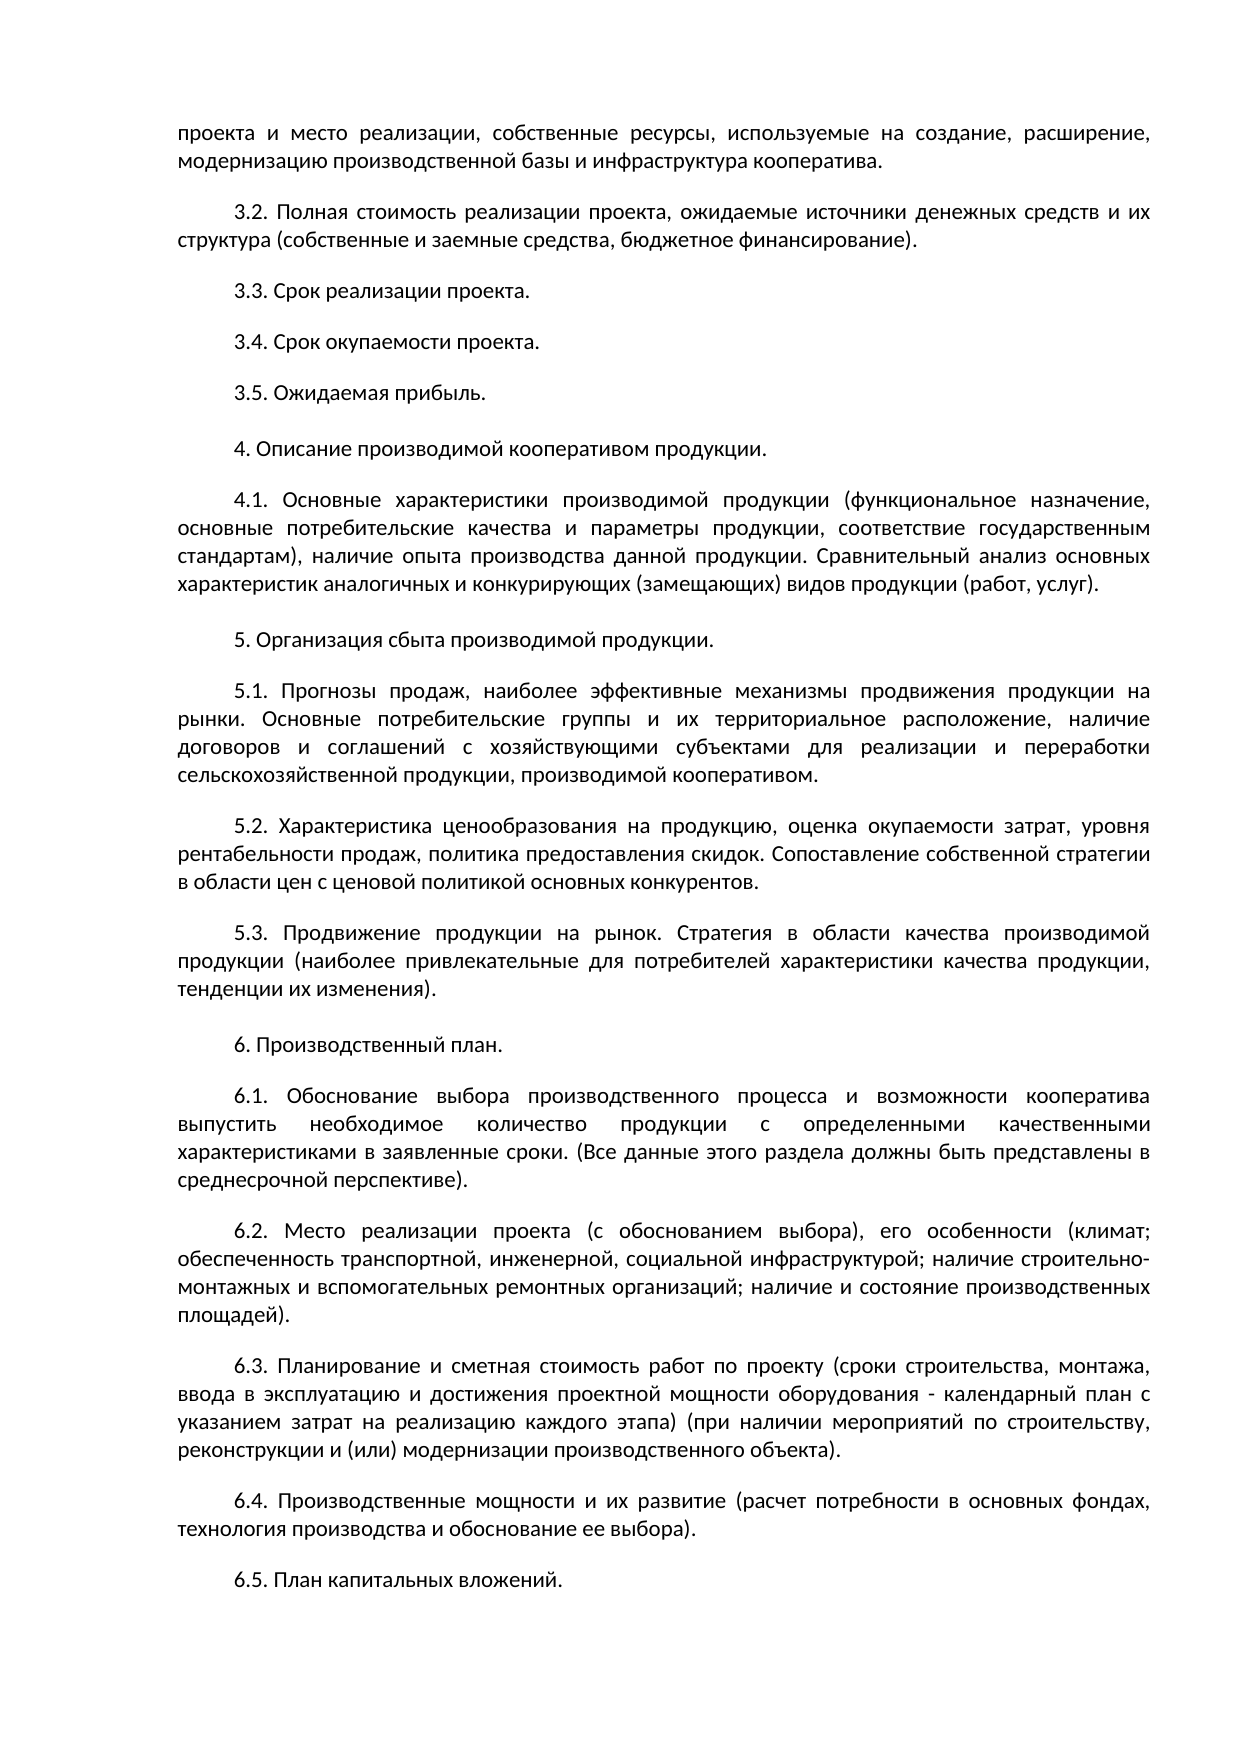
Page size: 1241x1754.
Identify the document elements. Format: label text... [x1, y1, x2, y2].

text 4. Описание производимой кооперативом продукции. [177, 434, 1152, 462]
text 6. Производственный план. [177, 1030, 1152, 1058]
text 3.3. Срок реализации проекта. [177, 276, 1152, 304]
text 6.1. Обоснование выбора производственного процесса и возможности кооператива выпустить необходимое количество продукции с определенными качественными характеристиками в заявленные сроки. (Все данные этого раздела должны быть представлены в среднесрочной перспективе). [177, 1081, 1152, 1193]
text 3.2. Полная стоимость реализации проекта, ожидаемые источники денежных средств и их структура (собственные и заемные средства, бюджетное финансирование). [177, 197, 1152, 253]
text 6.3. Планирование и сметная стоимость работ по проекту (сроки строительства, монтажа, ввода в эксплуатацию и достижения проектной мощности оборудования - календарный план с указанием затрат на реализацию каждого этапа) (при наличии мероприятий по строительству, реконструкции и (или) модернизации производственного объекта). [177, 1351, 1152, 1463]
text 3.4. Срок окупаемости проекта. [177, 327, 1152, 355]
text 6.5. План капитальных вложений. [177, 1565, 1152, 1593]
text 5.3. Продвижение продукции на рынок. Стратегия в области качества производимой продукции (наиболее привлекательные для потребителей характеристики качества продукции, тенденции их изменения). [177, 918, 1152, 1002]
text 5. Организация сбыта производимой продукции. [177, 625, 1152, 653]
text 5.2. Характеристика ценообразования на продукцию, оценка окупаемости затрат, уровня рентабельности продаж, политика предоставления скидок. Сопоставление собственной стратегии в области цен с ценовой политикой основных конкурентов. [177, 811, 1152, 895]
text 3.5. Ожидаемая прибыль. [177, 378, 1152, 406]
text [177, 118, 1152, 174]
text 5.1. Прогнозы продаж, наиболее эффективные механизмы продвижения продукции на рынки. Основные потребительские группы и их территориальное расположение, наличие договоров и соглашений с хозяйствующими субъектами для реализации и переработки сельскохозяйственной продукции, производимой кооперативом. [177, 676, 1152, 788]
text 6.2. Место реализации проекта (с обоснованием выбора), его особенности (климат; обеспеченность транспортной, инженерной, социальной инфраструктурой; наличие строительно-монтажных и вспомогательных ремонтных организаций; наличие и состояние производственных площадей). [177, 1216, 1152, 1328]
text 4.1. Основные характеристики производимой продукции (функциональное назначение, основные потребительские качества и параметры продукции, соответствие государственным стандартам), наличие опыта производства данной продукции. Сравнительный анализ основных характеристик аналогичных и конкурирующих (замещающих) видов продукции (работ, услуг). [177, 485, 1152, 597]
text 6.4. Производственные мощности и их развитие (расчет потребности в основных фондах, технология производства и обоснование ее выбора). [177, 1486, 1152, 1542]
